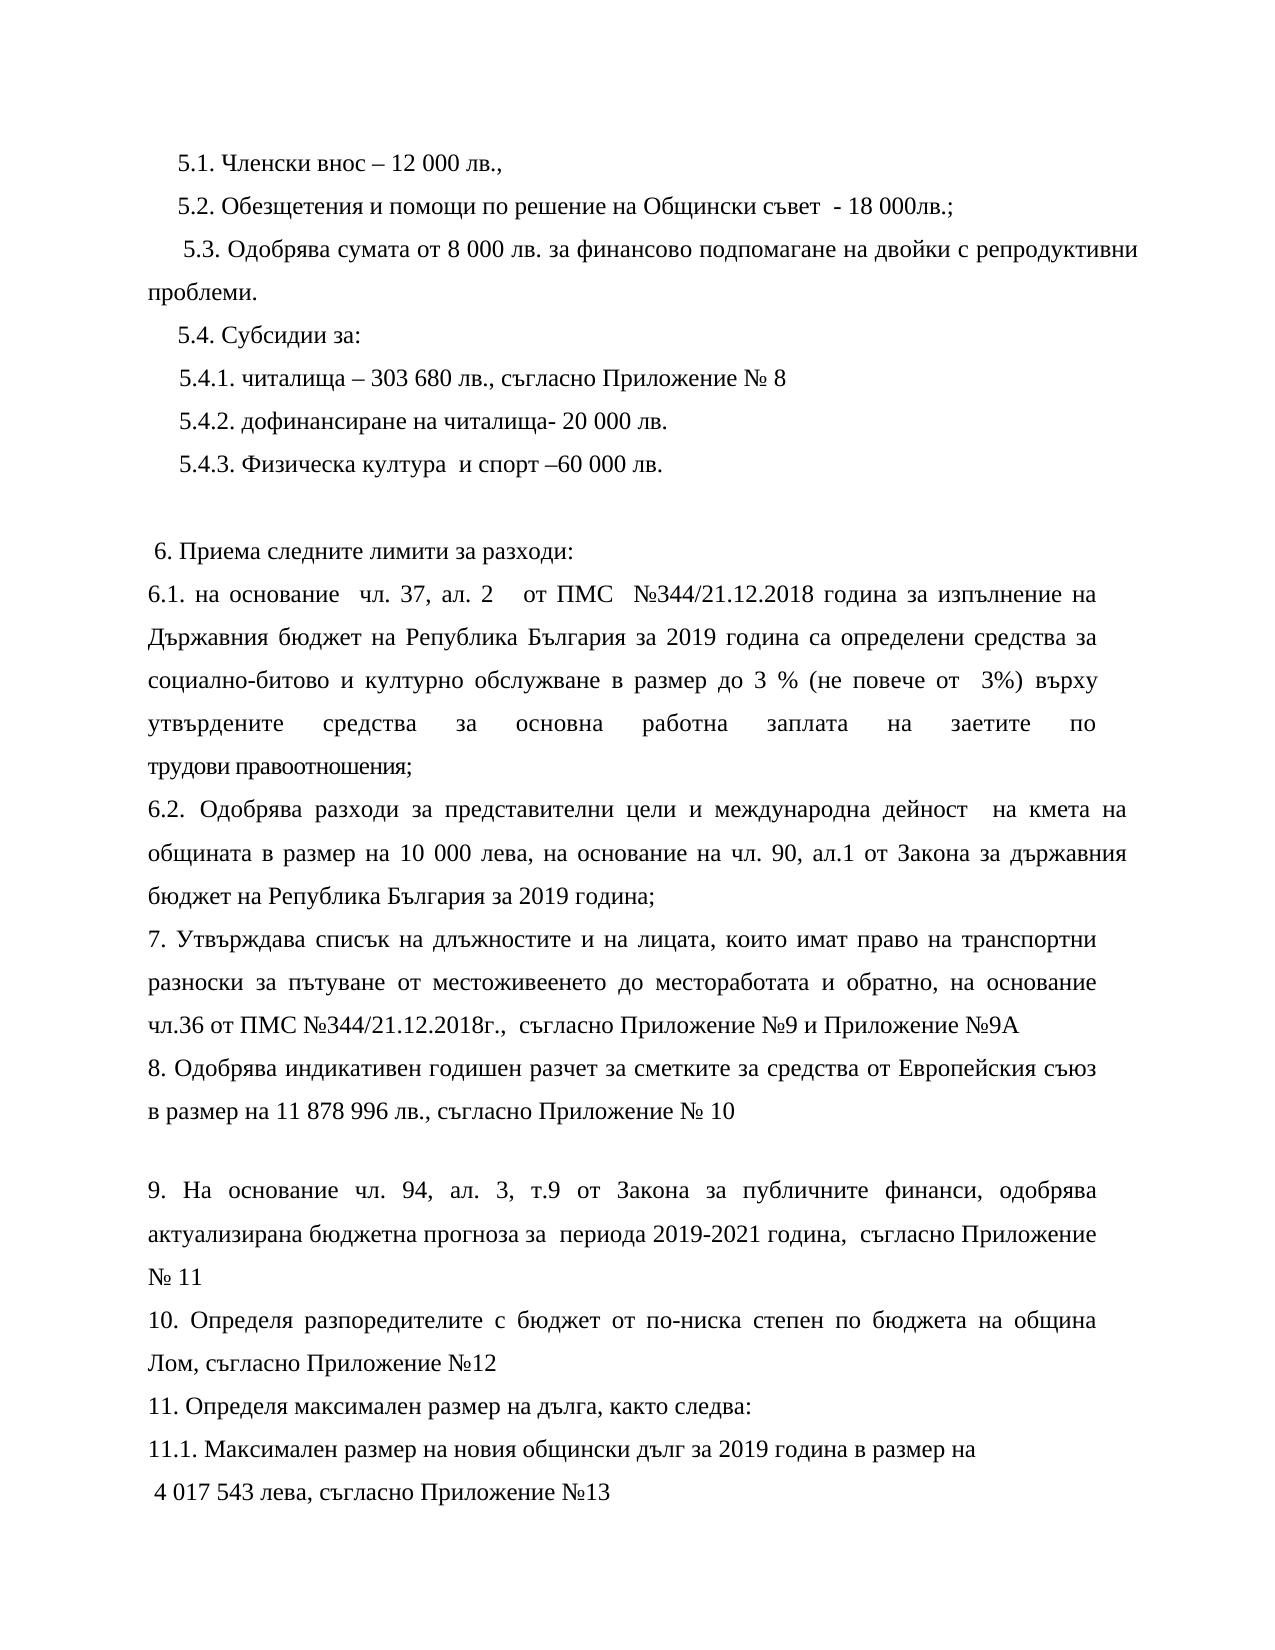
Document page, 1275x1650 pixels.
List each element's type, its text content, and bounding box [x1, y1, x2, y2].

text 5.3. Одобрява сумата от 8 000 лв. за финансово подпомагане на двойки с репродуктивни проблеми. [148, 234, 1139, 306]
text 5.1. Членски внос – 12 000 лв., [148, 148, 1139, 176]
text 8. Одобрява индикативен годишен разчет за сметките за средства от Европейския съюз в размер на 11 878 996 лв., съгласно Приложение № 10 [148, 1053, 1098, 1125]
text 11. Определя максимален размер на дълга, както следва: [148, 1391, 1098, 1420]
text 7. Утвърждава списък на длъжностите и на лицата, които имат право на транспортни разноски за пътуване от местоживеенето до местоработата и обратно, на основание чл.36 от ПМС №344/21.12.2018г., съгласно Приложение №9 и Приложение №9А [148, 924, 1098, 1039]
text 6.2. Одобрява разходи за представителни цели и международна дейност на кмета на общината в размер на 10 000 лева, на основание на чл. 90, ал.1 от Закона за държавния бюджет на Република България за 2019 година; [148, 794, 1127, 909]
text 5.4.3. Физическа култура и спорт –60 000 лв. [148, 449, 1139, 478]
text 4 017 543 лева, съгласно Приложение №13 [148, 1477, 1098, 1506]
text 5.4. Субсидии за: [148, 320, 1139, 349]
text 5.4.1. читалища – 303 680 лв., съгласно Приложение № 8 [148, 363, 1139, 392]
text 9. На основание чл. 94, ал. 3, т.9 от Закона за публичните финанси, одобрява актуализирана бюджетна прогноза за периода 2019-2021 година, съгласно Приложение № 11 [148, 1176, 1098, 1291]
text 6.1. на основание чл. 37, ал. 2 от ПМС №344/21.12.2018 година за изпълнение на Държавния бюджет на Република България за 2019 година са определени средства за социално-битово и културно обслужване в размер до 3 % (не повече от 3%) върху утвърдените средства за основна работна заплата на заетите по трудови правоотношения; [148, 579, 1098, 780]
text 5.2. Обезщетения и помощи по решение на Общински съвет - 18 000лв.; [148, 191, 1139, 219]
text 10. Определя разпоредителите с бюджет от по-ниска степен по бюджета на община Лом, съгласно Приложение №12 [148, 1305, 1098, 1377]
text 6. Приема следните лимити за разходи: [148, 536, 1098, 564]
text 5.4.2. дофинансиране на читалища- 20 000 лв. [148, 406, 1139, 435]
text 11.1. Максимален размер на новия общински дълг за 2019 година в размер на [148, 1434, 1098, 1463]
